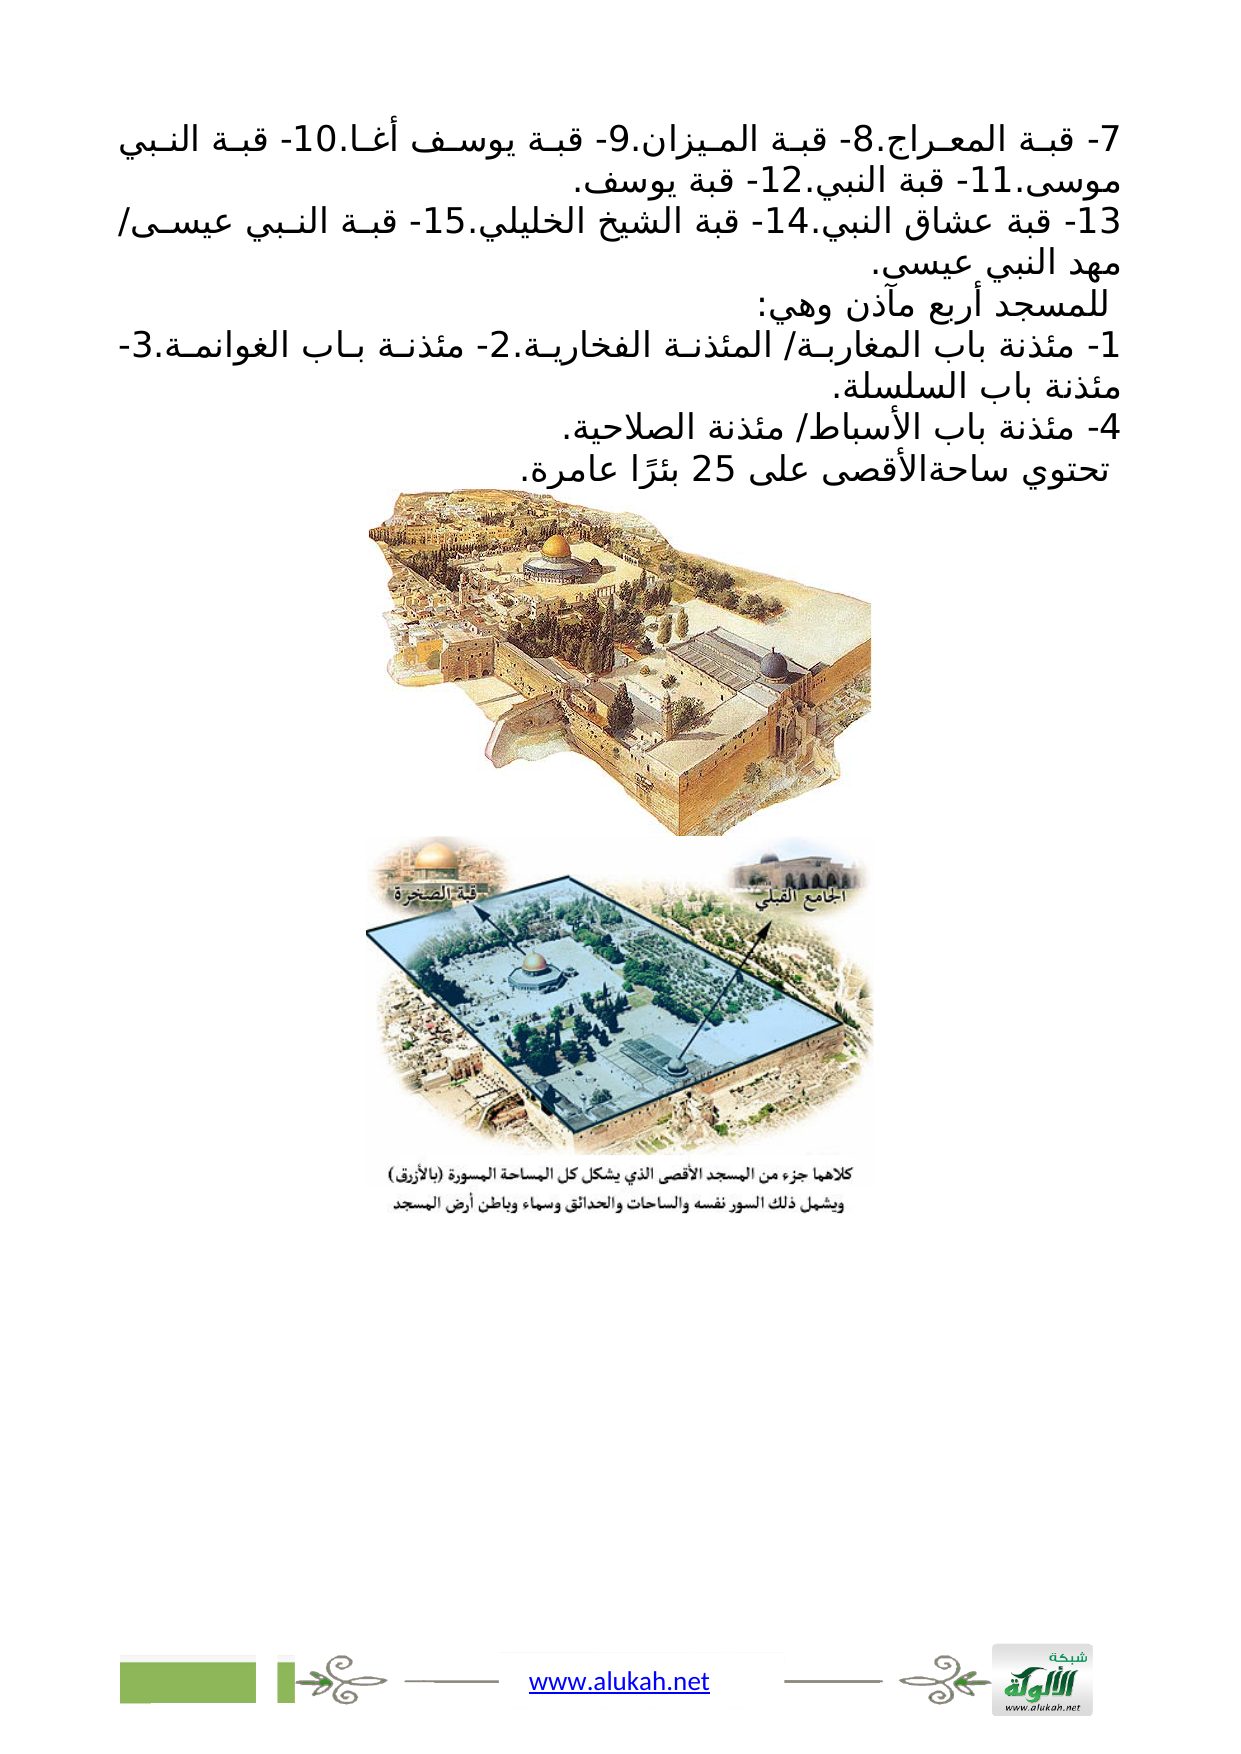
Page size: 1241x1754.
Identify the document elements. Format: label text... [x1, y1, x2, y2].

text 7- قبة المعراج.8- قبة الميزان.9- قبة يوسف أغا.10- قبة النبي موسى.11- قبة النبي.12- قبة يوسف. [118, 118, 1122, 201]
picture [366, 489, 874, 1218]
picture [118, 1641, 1094, 1723]
text 4- مئذنة باب الأسباط/ مئذنة الصلاحية. [118, 407, 1122, 448]
text للمسجد أربع مآذن وهي: [118, 283, 1122, 324]
text تحتوي ساحةالأقصى على 25 بئرًا عامرة. [118, 448, 1122, 489]
text 13- قبة عشاق النبي.14- قبة الشيخ الخليلي.15- قبة النبي عيسى/ مهد النبي عيسى. [118, 201, 1122, 283]
text 1- مئذنة باب المغاربة/ المئذنة الفخارية.2- مئذنة باب الغوانمة.3- مئذنة باب السلسلة. [118, 324, 1122, 407]
